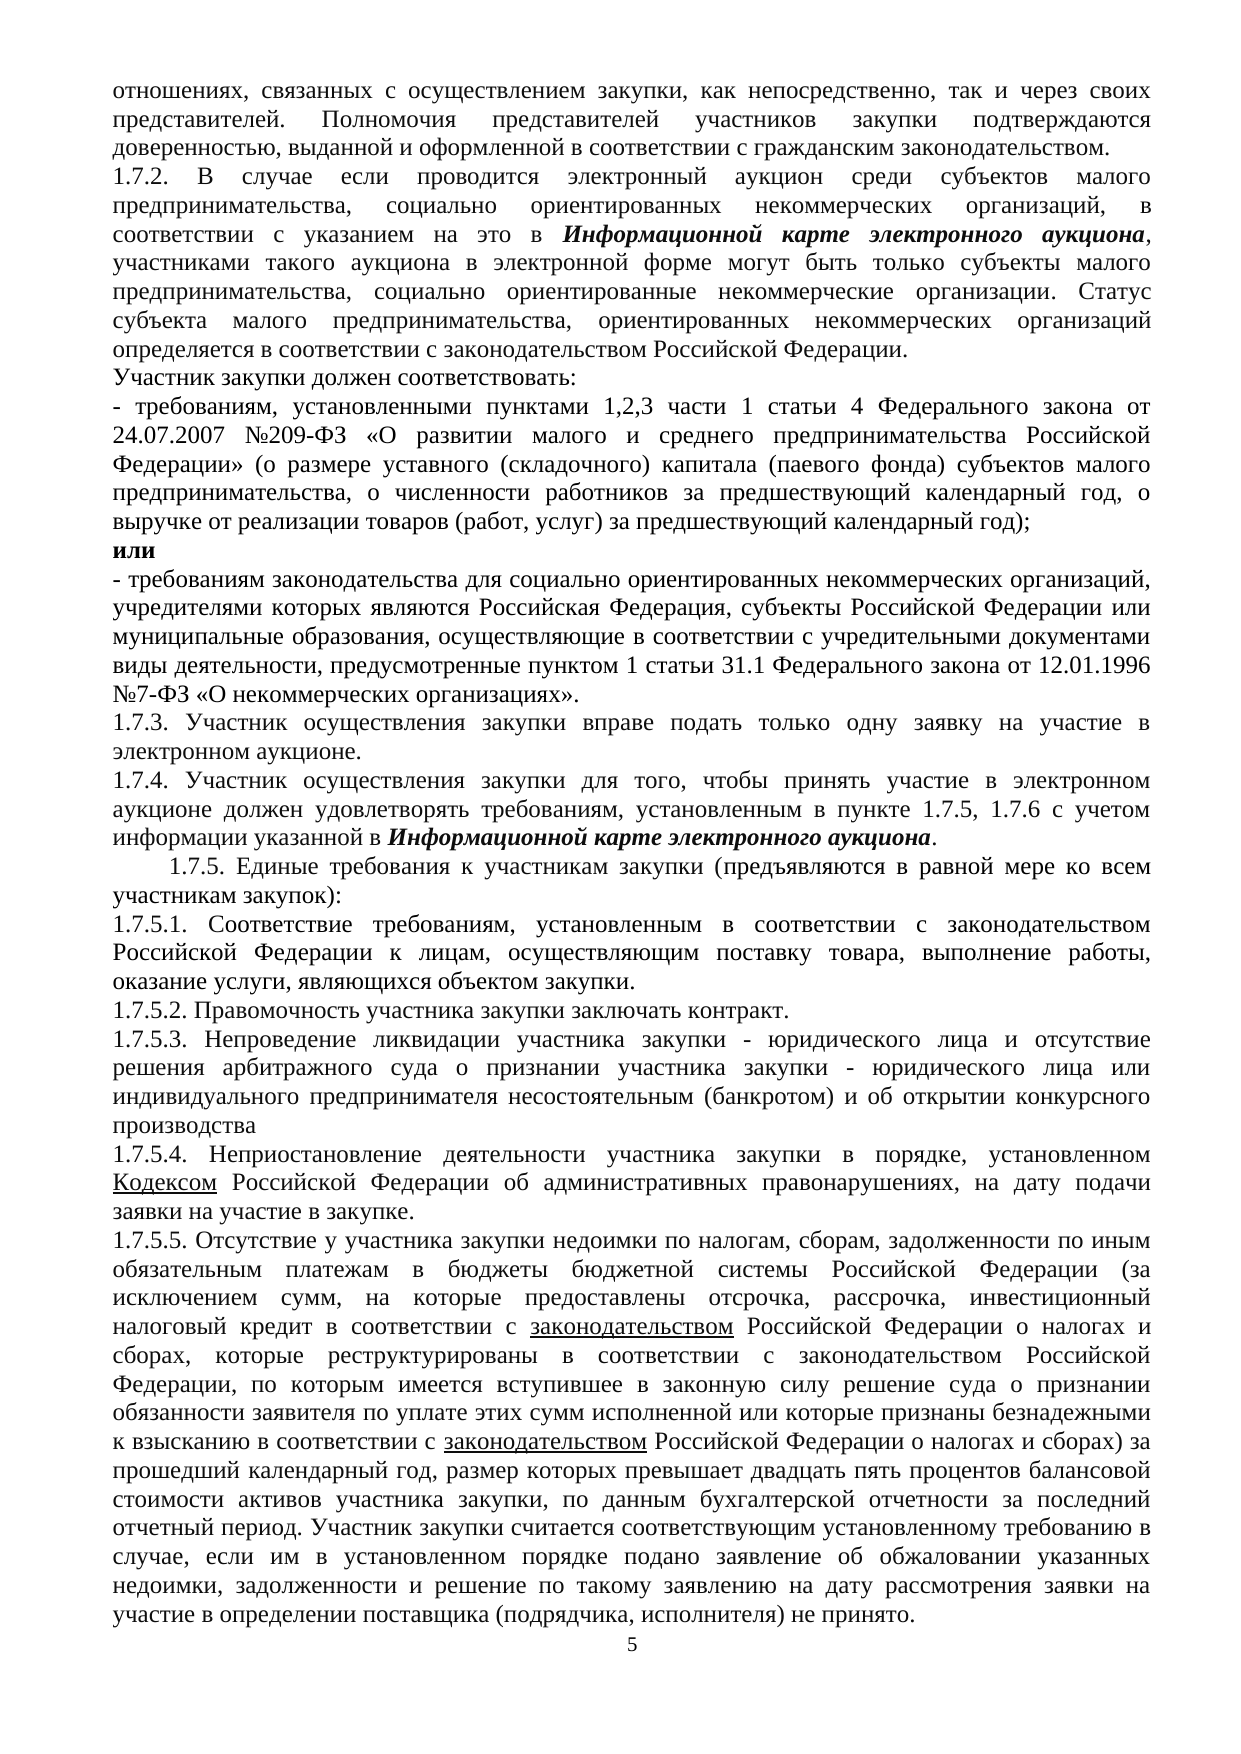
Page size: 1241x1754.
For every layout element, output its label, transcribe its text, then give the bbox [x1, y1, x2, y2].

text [112, 75, 1152, 161]
text 1.7.5. Единые требования к участникам закупки (предъявляются в равной мере ко всем участникам закупок): [112, 851, 1152, 909]
text 1.7.5.1. Cоответствие требованиям, установленным в соответствии с законодательством Российской Федерации к лицам, осуществляющим поставку товара, выполнение работы, оказание услуги, являющихся объектом закупки. [112, 909, 1152, 995]
text или [112, 535, 1152, 564]
text 1.7.5.5. Отсутствие у участника закупки недоимки по налогам, сборам, задолженности по иным обязательным платежам в бюджеты бюджетной системы Российской Федерации (за исключением сумм, на которые предоставлены отсрочка, рассрочка, инвестиционный налоговый кредит в соответствии с законодательством Российской Федерации о налогах и сборах, которые реструктурированы в соответствии с законодательством Российской Федерации, по которым имеется вступившее в законную силу решение суда о признании обязанности заявителя по уплате этих сумм исполненной или которые признаны безнадежными к взысканию в соответствии с законодательством Российской Федерации о налогах и сборах) за прошедший календарный год, размер которых превышает двадцать пять процентов балансовой стоимости активов участника закупки, по данным бухгалтерской отчетности за последний отчетный период. Участник закупки считается соответствующим установленному требованию в случае, если им в установленном порядке подано заявление об обжаловании указанных недоимки, задолженности и решение по такому заявлению на дату рассмотрения заявки на участие в определении поставщика (подрядчика, исполнителя) не принято. [112, 1225, 1152, 1627]
text 1.7.2. В случае если проводится электронный аукцион среди субъектов малого предпринимательства, социально ориентированных некоммерческих организаций, в соответствии с указанием на это в Информационной карте электронного аукциона, участниками такого аукциона в электронной форме могут быть только субъекты малого предпринимательства, социально ориентированные некоммерческие организации. Статус субъекта малого предпринимательства, ориентированных некоммерческих организаций определяется в соответствии с законодательством Российской Федерации. [112, 161, 1152, 362]
text - требованиям, установленными пунктами 1,2,3 части 1 статьи 4 Федерального закона от 24.07.2007 №209-ФЗ «О развитии малого и среднего предпринимательства Российской Федерации» (о размере уставного (складочного) капитала (паевого фонда) субъектов малого предпринимательства, о численности работников за предшествующий календарный год, о выручке от реализации товаров (работ, услуг) за предшествующий календарный год); [112, 391, 1152, 535]
text 1.7.5.4. Неприостановление деятельности участника закупки в порядке, установленном Кодексом Российской Федерации об административных правонарушениях, на дату подачи заявки на участие в закупке. [112, 1139, 1152, 1225]
text - требованиям законодательства для социально ориентированных некоммерческих организаций, учредителями которых являются Российская Федерация, субъекты Российской Федерации или муниципальные образования, осуществляющие в соответствии с учредительными документами виды деятельности, предусмотренные пунктом 1 статьи 31.1 Федерального закона от 12.01.1996 №7-ФЗ «О некоммерческих организациях». [112, 564, 1152, 707]
text 1.7.3. Участник осуществления закупки вправе подать только одну заявку на участие в электронном аукционе. [112, 707, 1152, 765]
text 1.7.5.3. Непроведение ликвидации участника закупки - юридического лица и отсутствие решения арбитражного суда о признании участника закупки - юридического лица или индивидуального предпринимателя несостоятельным (банкротом) и об открытии конкурсного производства [112, 1024, 1152, 1139]
text Участник закупки должен соответствовать: [112, 362, 1152, 391]
text 1.7.4. Участник осуществления закупки для того, чтобы принять участие в электронном аукционе должен удовлетворять требованиям, установленным в пункте 1.7.5, 1.7.6 с учетом информации указанной в Информационной карте электронного аукциона. [112, 765, 1152, 851]
text 1.7.5.2. Правомочность участника закупки заключать контракт. [112, 995, 1152, 1024]
